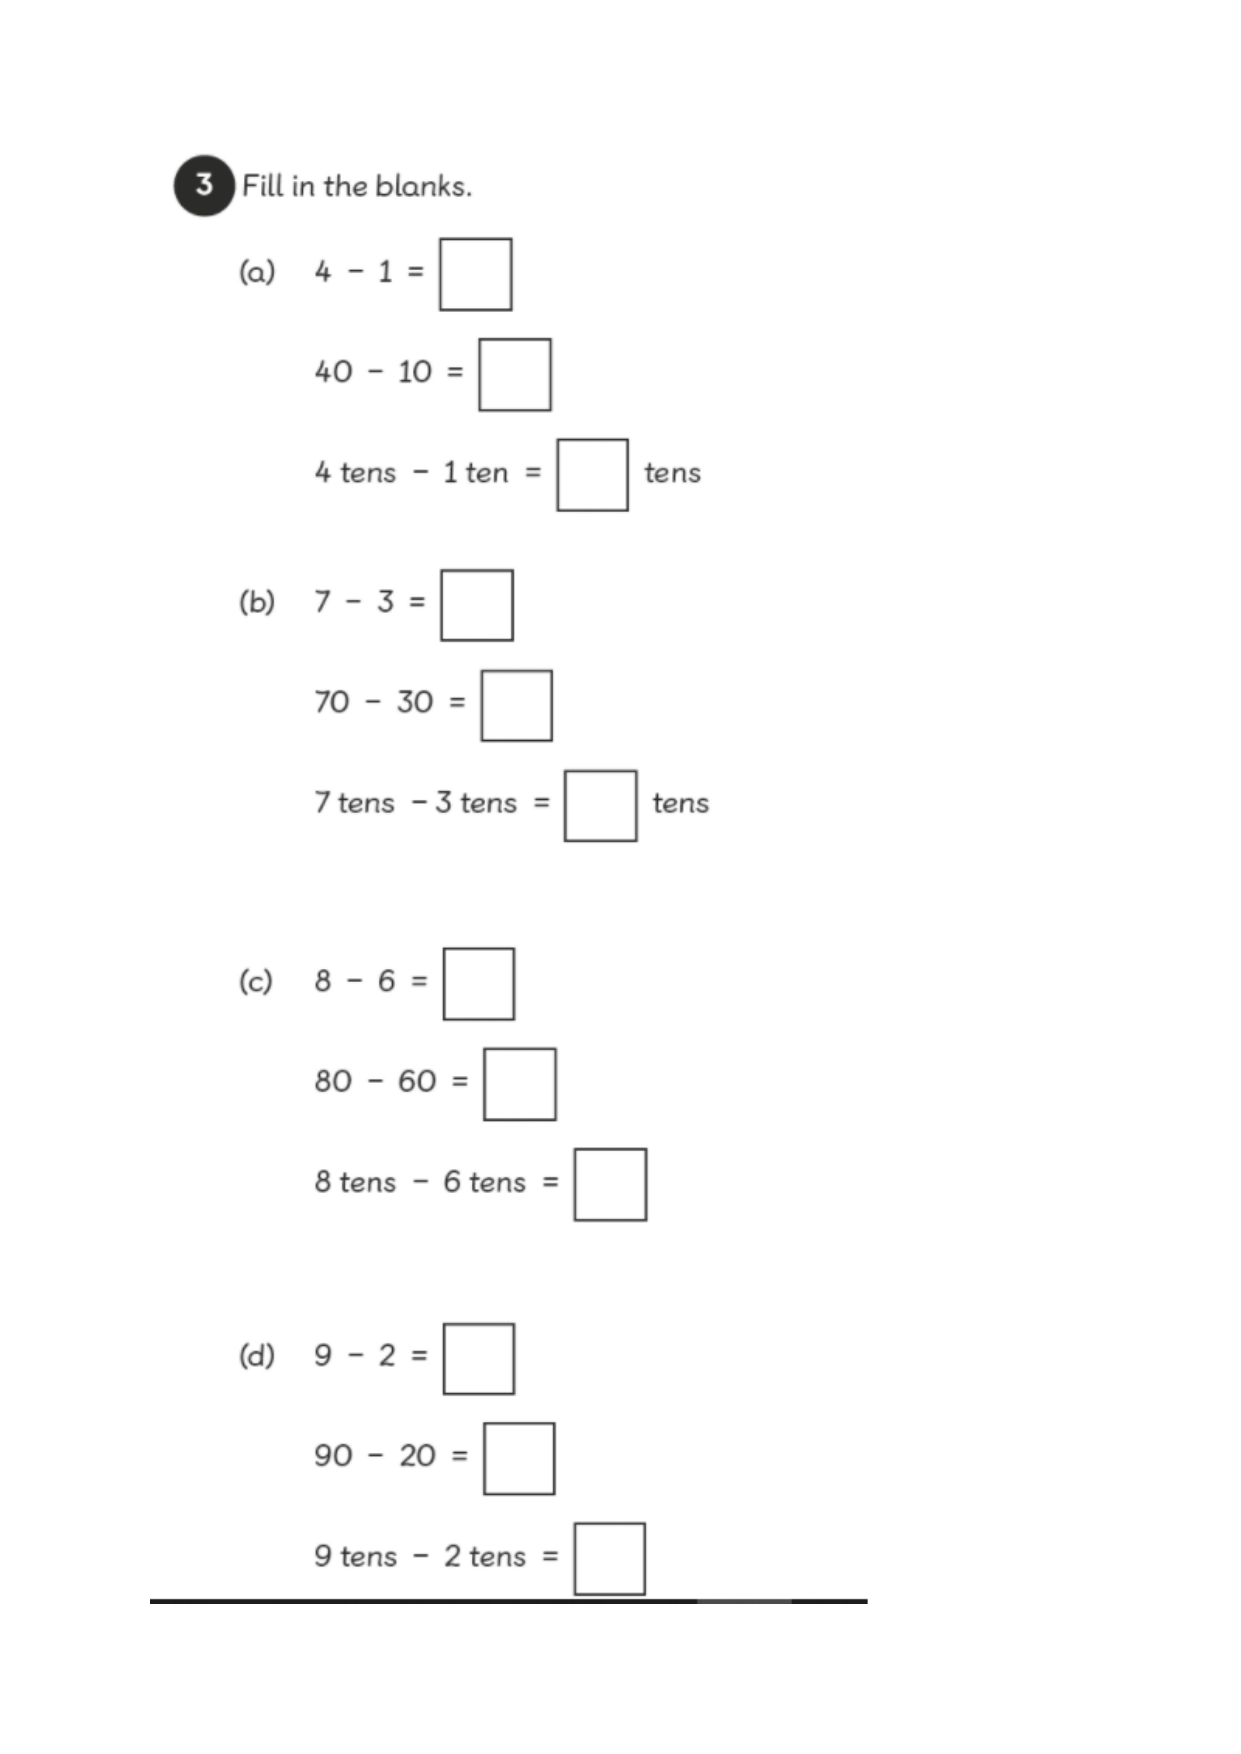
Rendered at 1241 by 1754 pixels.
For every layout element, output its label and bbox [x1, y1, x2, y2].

picture [150, 150, 868, 1604]
